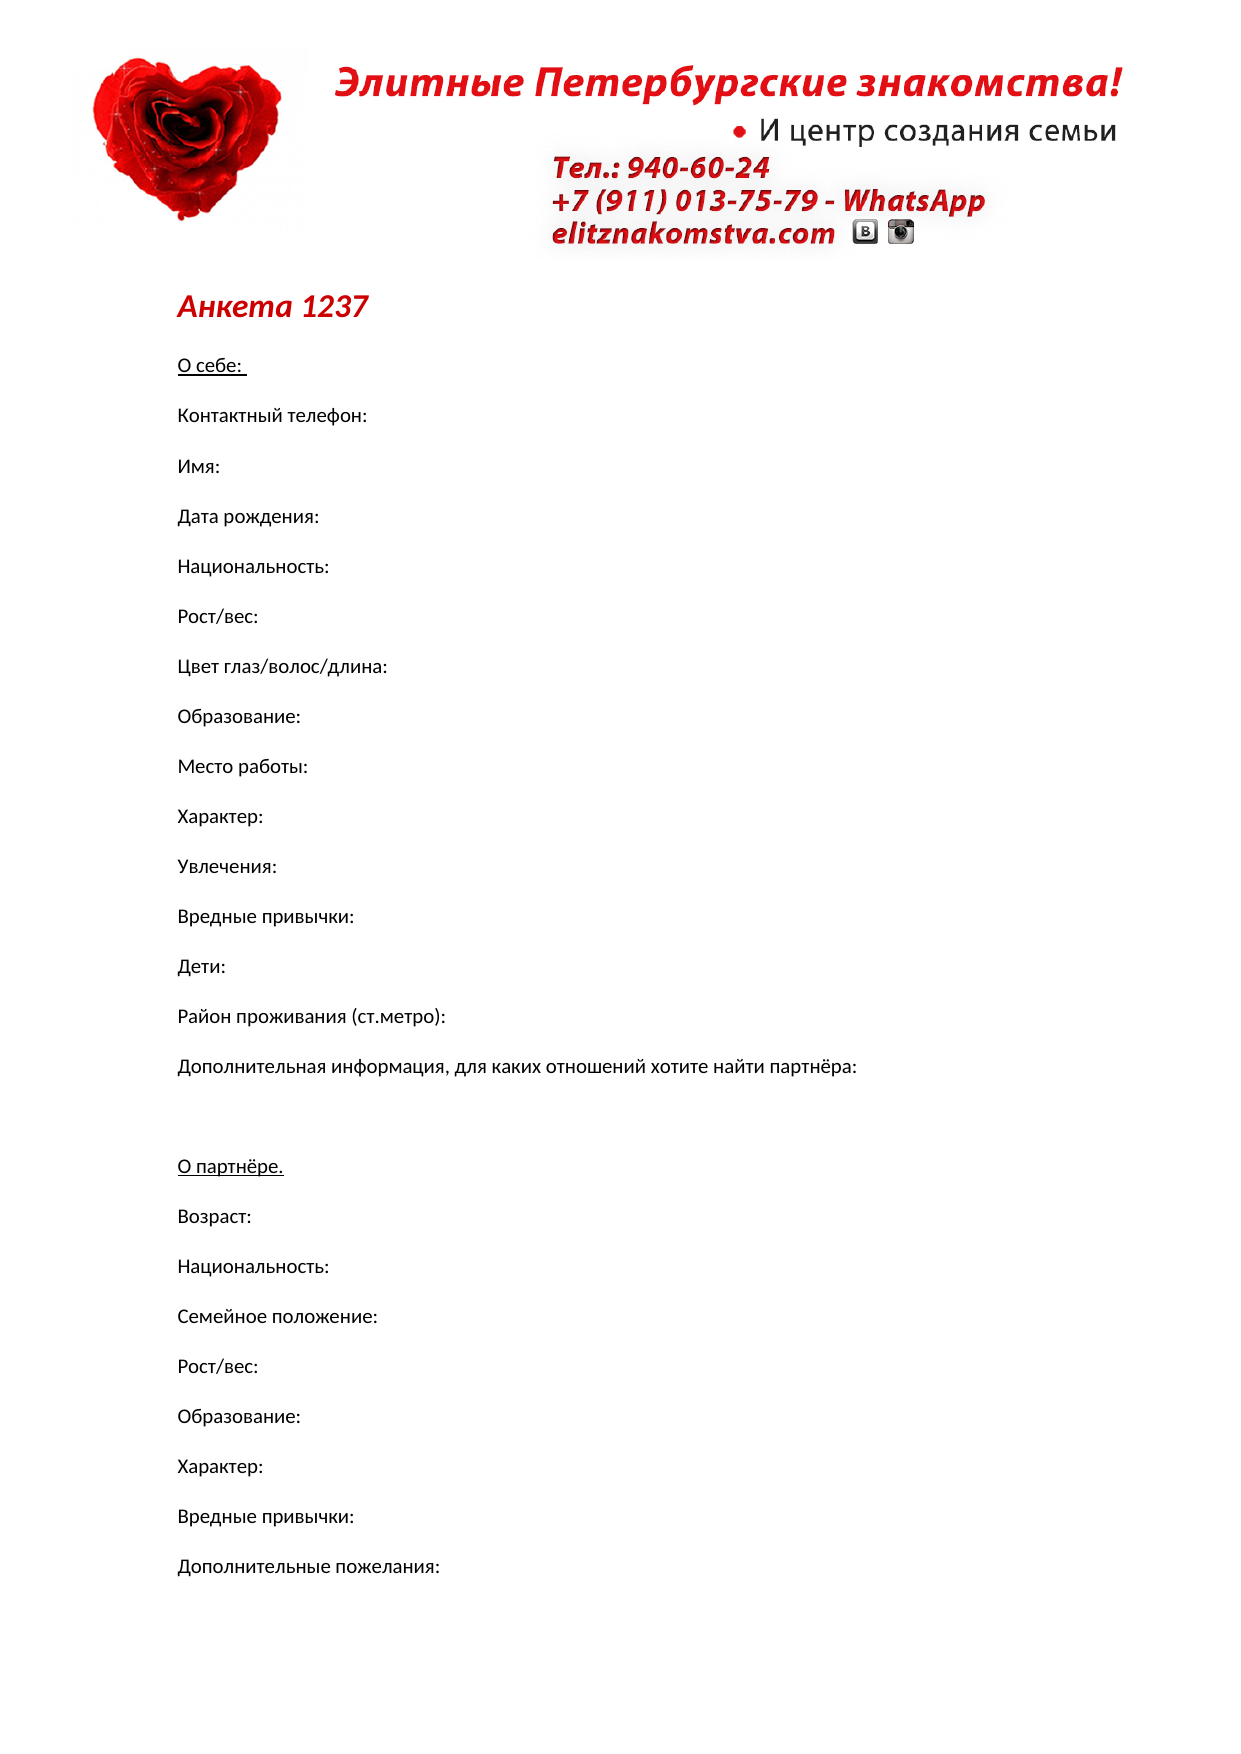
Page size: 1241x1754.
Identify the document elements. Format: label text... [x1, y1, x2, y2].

text Анкета 1237 [177, 285, 1152, 326]
text Образование: [177, 1403, 1152, 1429]
text Дополнительная информация, для каких отношений хотите найти партнёра: [177, 1053, 1152, 1079]
text Рост/вес: [177, 1353, 1152, 1379]
text Возраст: [177, 1203, 1152, 1229]
text Образование: [177, 703, 1152, 729]
text Характер: [177, 1453, 1152, 1479]
text Характер: [177, 803, 1152, 829]
text Вредные привычки: [177, 903, 1152, 929]
text Рост/вес: [177, 603, 1152, 629]
text Национальность: [177, 553, 1152, 579]
text Увлечения: [177, 853, 1152, 879]
text Район проживания (ст.метро): [177, 1003, 1152, 1029]
text Вредные привычки: [177, 1503, 1152, 1529]
text Дополнительные пожелания: [177, 1553, 1152, 1579]
text Дети: [177, 953, 1152, 979]
text Имя: [177, 453, 1152, 479]
text Дата рождения: [177, 503, 1152, 529]
text О себе: [177, 353, 1152, 378]
text Место работы: [177, 753, 1152, 779]
text О партнёре. [177, 1153, 1152, 1179]
text Семейное положение: [177, 1303, 1152, 1329]
text Контактный телефон: [177, 403, 1152, 428]
text Национальность: [177, 1253, 1152, 1279]
picture [64, 37, 1160, 260]
text Цвет глаз/волос/длина: [177, 653, 1152, 679]
